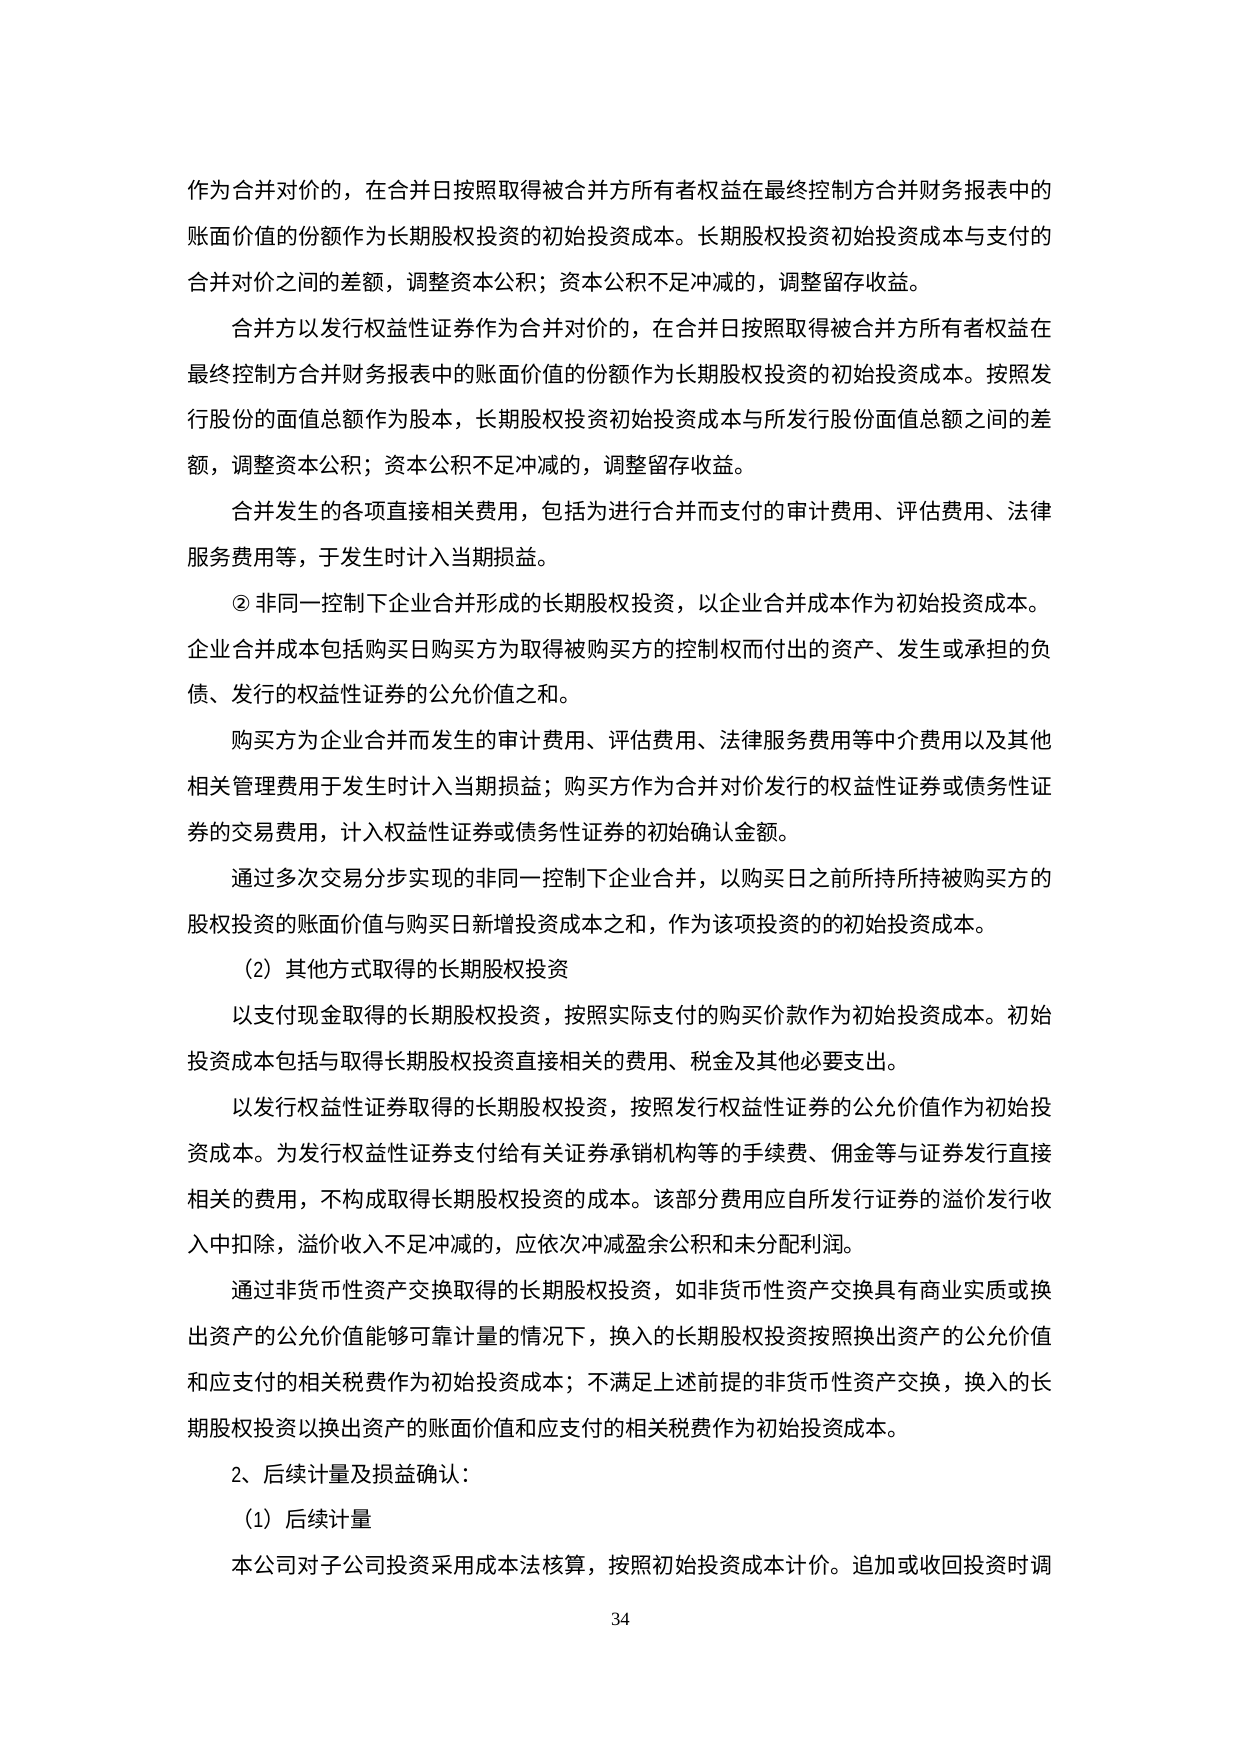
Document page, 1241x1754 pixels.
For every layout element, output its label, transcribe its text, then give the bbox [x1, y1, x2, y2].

text 合并发生的各项直接相关费用，包括为进行合并而支付的审计费用、评估费用、法律服务费用等，于发生时计入当期损益。 [187, 483, 1053, 574]
text 合并方以发行权益性证券作为合并对价的，在合并日按照取得被合并方所有者权益在最终控制方合并财务报表中的账面价值的份额作为长期股权投资的初始投资成本。按照发行股份的面值总额作为股本，长期股权投资初始投资成本与所发行股份面值总额之间的差额，调整资本公积；资本公积不足冲减的，调整留存收益。 [187, 299, 1053, 483]
text 以发行权益性证券取得的长期股权投资，按照发行权益性证券的公允价值作为初始投资成本。为发行权益性证券支付给有关证券承销机构等的手续费、佣金等与证券发行直接相关的费用，不构成取得长期股权投资的成本。该部分费用应自所发行证券的溢价发行收入中扣除，溢价收入不足冲减的，应依次冲减盈余公积和未分配利润。 [187, 1079, 1053, 1262]
text 2、后续计量及损益确认： [187, 1445, 1053, 1491]
text ②非同一控制下企业合并形成的长期股权投资，以企业合并成本作为初始投资成本。企业合并成本包括购买日购买方为取得被购买方的控制权而付出的资产、发生或承担的负债、发行的权益性证券的公允价值之和。 [187, 574, 1053, 712]
text （2）其他方式取得的长期股权投资 [187, 941, 1053, 987]
text 通过非货币性资产交换取得的长期股权投资，如非货币性资产交换具有商业实质或换出资产的公允价值能够可靠计量的情况下，换入的长期股权投资按照换出资产的公允价值和应支付的相关税费作为初始投资成本；不满足上述前提的非货币性资产交换，换入的长期股权投资以换出资产的账面价值和应支付的相关税费作为初始投资成本。 [187, 1262, 1053, 1445]
text 通过多次交易分步实现的非同一控制下企业合并，以购买日之前所持所持被购买方的股权投资的账面价值与购买日新增投资成本之和，作为该项投资的的初始投资成本。 [187, 849, 1053, 941]
text （1）后续计量 [187, 1491, 1053, 1537]
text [187, 1537, 1053, 1583]
text 购买方为企业合并而发生的审计费用、评估费用、法律服务费用等中介费用以及其他相关管理费用于发生时计入当期损益；购买方作为合并对价发行的权益性证券或债务性证券的交易费用，计入权益性证券或债务性证券的初始确认金额。 [187, 712, 1053, 849]
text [187, 162, 1053, 299]
text 以支付现金取得的长期股权投资，按照实际支付的购买价款作为初始投资成本。初始投资成本包括与取得长期股权投资直接相关的费用、税金及其他必要支出。 [187, 987, 1053, 1079]
